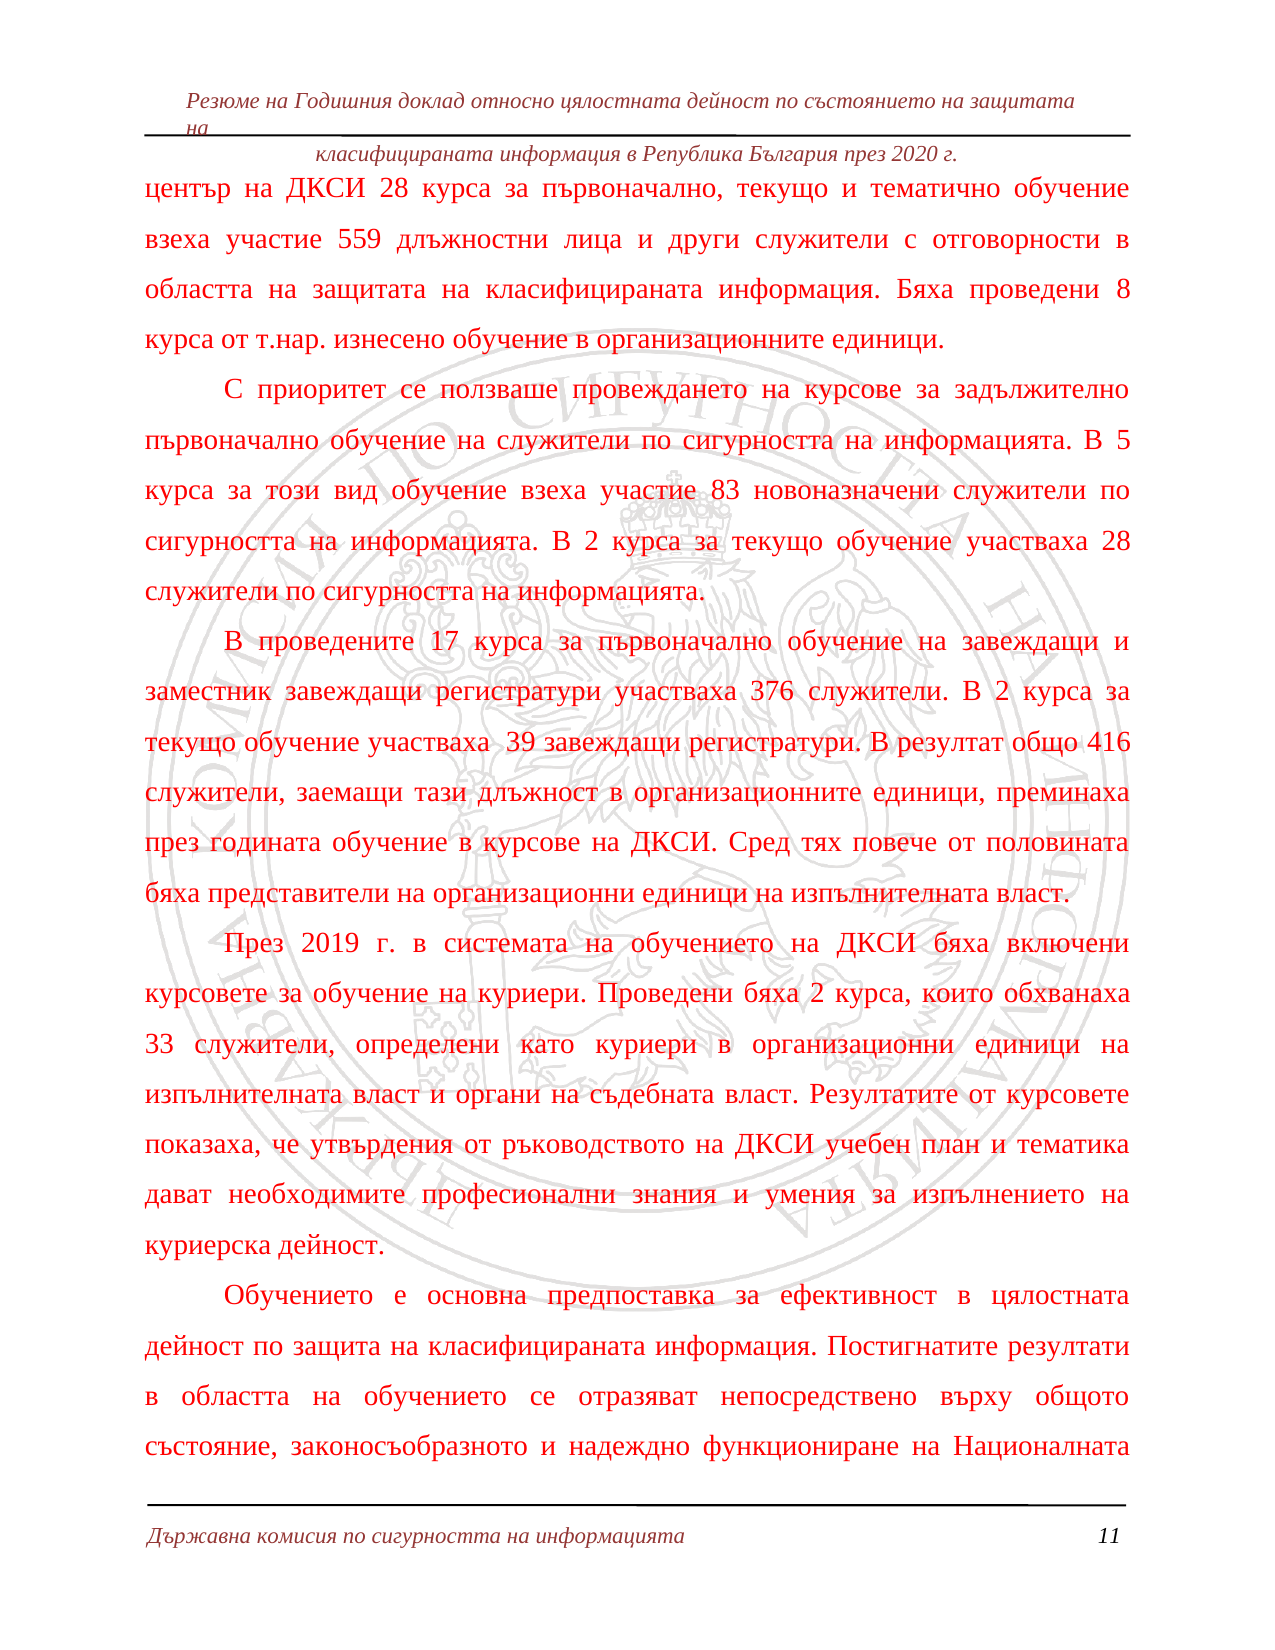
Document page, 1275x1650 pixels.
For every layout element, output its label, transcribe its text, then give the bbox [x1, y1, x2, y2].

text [144, 1277, 1131, 1462]
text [144, 170, 1131, 355]
text В проведените 17 курса за първоначално обучение на завеждащи и заместник завеждащи регистратури участваха 376 служители. В 2 курса за текущо обучение участваха 39 завеждащи регистратури. В резултат общо 416 служители, заемащи тази длъжност в организационните единици, преминаха през годината обучение в курсове на ДКСИ. Сред тях повече от половината бяха представители на организационни единици на изпълнителната власт. [144, 623, 1131, 908]
text С приоритет се ползваше провеждането на курсове за задължително първоначално обучение на служители по сигурността на информацията. В 5 курса за този вид обучение взеха участие 83 новоназначени служители по сигурността на информацията. В 2 курса за текущо обучение участваха 28 служители по сигурността на информацията. [144, 372, 1131, 606]
text През 2019 г. в системата на обучението на ДКСИ бяха включени курсовете за обучение на куриери. Проведени бяха 2 курса, които обхванаха 33 служители, определени като куриери в организационни единици на изпълнителната власт и органи на съдебната власт. Резултатите от курсовете показаха, че утвърдения от ръководството на ДКСИ учебен план и тематика дават необходимите професионални знания и умения за изпълнението на куриерска дейност. [144, 925, 1131, 1261]
